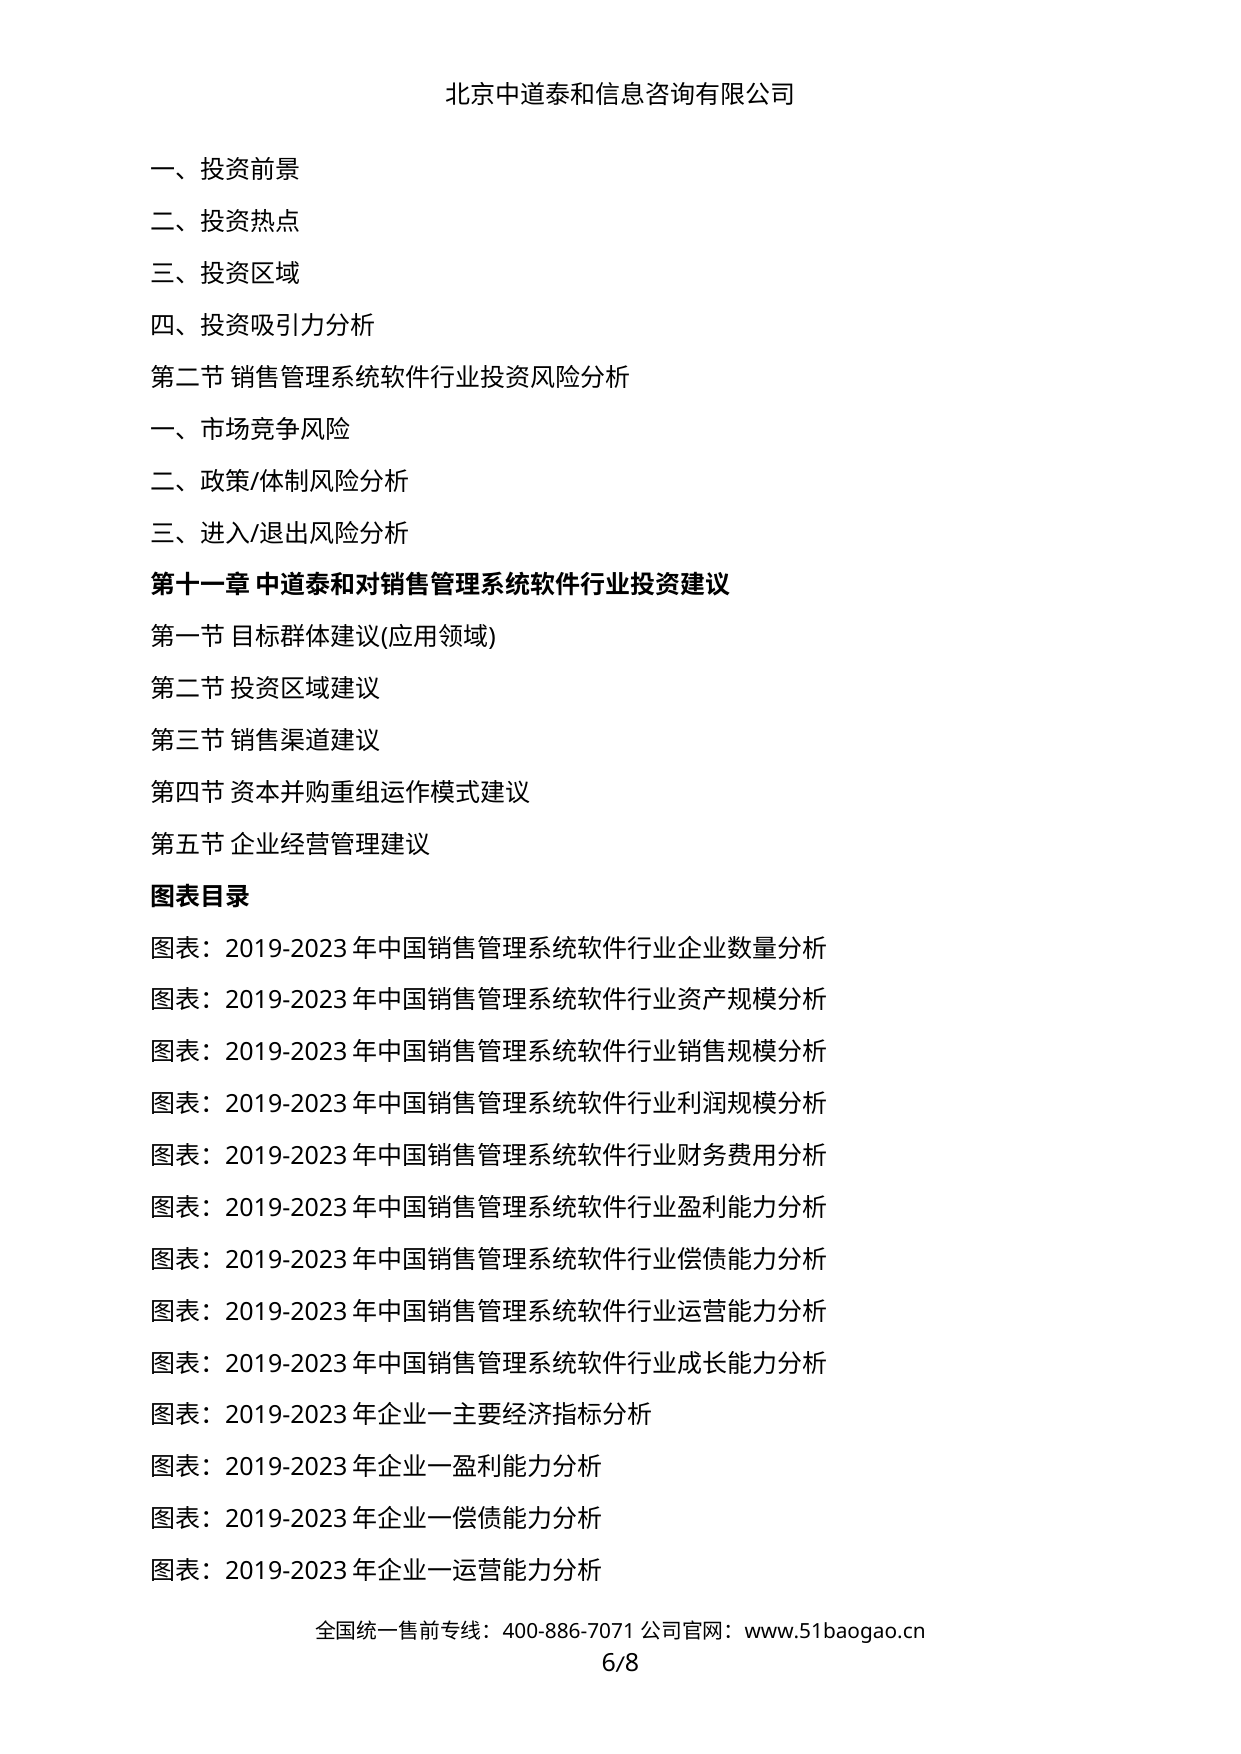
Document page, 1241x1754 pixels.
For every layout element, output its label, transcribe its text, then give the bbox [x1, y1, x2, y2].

text 一、市场竞争风险 [150, 409, 1090, 446]
text 图表：2019-2023年企业一盈利能力分析 [150, 1447, 1090, 1483]
text 第四节 资本并购重组运作模式建议 [150, 772, 1090, 809]
text 第一节 目标群体建议(应用领域) [150, 617, 1090, 653]
text 图表：2019-2023年中国销售管理系统软件行业运营能力分析 [150, 1291, 1090, 1327]
text 图表：2019-2023年中国销售管理系统软件行业财务费用分析 [150, 1136, 1090, 1172]
text 第二节 投资区域建议 [150, 669, 1090, 705]
text 图表：2019-2023年中国销售管理系统软件行业企业数量分析 [150, 928, 1090, 964]
text 一、投资前景 [150, 150, 1090, 186]
text 第二节 销售管理系统软件行业投资风险分析 [150, 357, 1090, 394]
text 图表：2019-2023年中国销售管理系统软件行业资产规模分析 [150, 980, 1090, 1016]
text 第五节 企业经营管理建议 [150, 824, 1090, 861]
text 四、投资吸引力分析 [150, 306, 1090, 342]
text 图表：2019-2023年中国销售管理系统软件行业销售规模分析 [150, 1032, 1090, 1068]
text 第十一章 中道泰和对销售管理系统软件行业投资建议 [150, 565, 1090, 601]
text 图表：2019-2023年企业一运营能力分析 [150, 1551, 1090, 1587]
text 第三节 销售渠道建议 [150, 721, 1090, 757]
text 二、政策/体制风险分析 [150, 461, 1090, 497]
text 图表：2019-2023年中国销售管理系统软件行业成长能力分析 [150, 1343, 1090, 1379]
text 图表：2019-2023年中国销售管理系统软件行业偿债能力分析 [150, 1239, 1090, 1276]
text 图表：2019-2023年企业一主要经济指标分析 [150, 1395, 1090, 1431]
text 三、投资区域 [150, 254, 1090, 290]
text 图表目录 [150, 876, 1090, 912]
text 三、进入/退出风险分析 [150, 513, 1090, 549]
text 图表：2019-2023年企业一偿债能力分析 [150, 1499, 1090, 1535]
text 图表：2019-2023年中国销售管理系统软件行业盈利能力分析 [150, 1187, 1090, 1224]
text 二、投资热点 [150, 202, 1090, 238]
text 图表：2019-2023年中国销售管理系统软件行业利润规模分析 [150, 1084, 1090, 1120]
